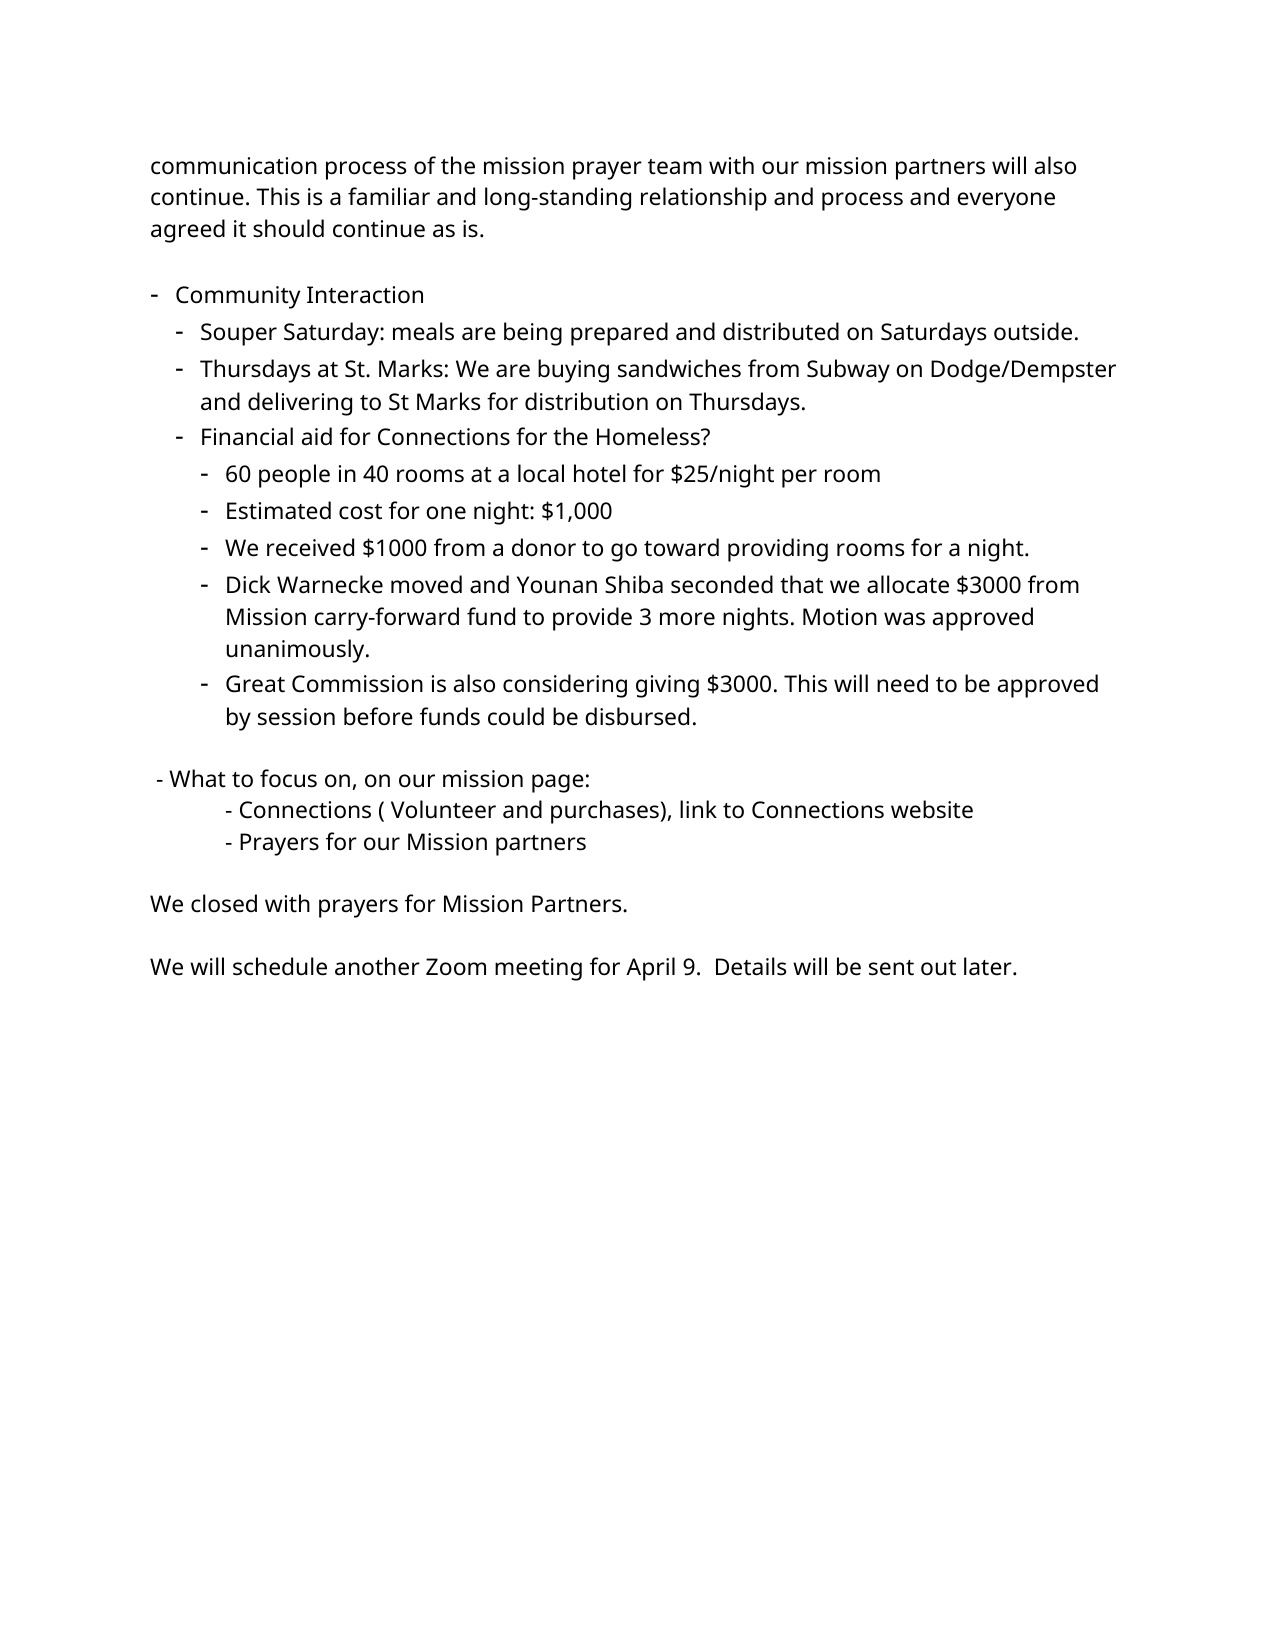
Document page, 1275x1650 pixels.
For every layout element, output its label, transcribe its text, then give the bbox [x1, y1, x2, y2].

list We received $1000 from a donor to go toward providing rooms for a night. [200, 527, 1125, 564]
text We closed with prayers for Mission Partners. [150, 888, 1125, 919]
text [150, 150, 1125, 244]
list Great Commission is also considering giving $3000. This will need to be approved by session before funds could be disbursed. [200, 664, 1125, 732]
text - Prayers for our Mission partners [150, 826, 1125, 857]
list Souper Saturday: meals are being prepared and distributed on Saturdays outside. [175, 312, 1125, 349]
text - What to focus on, on our mission page: [150, 763, 1125, 794]
text - Connections ( Volunteer and purchases), link to Connections website [150, 794, 1125, 826]
list Financial aid for Connections for the Homeless? [175, 417, 1125, 454]
list 60 people in 40 rooms at a local hotel for $25/night per room [200, 454, 1125, 491]
list Community Interaction [150, 275, 1125, 312]
list Thursdays at St. Marks: We are buying sandwiches from Subway on Dodge/Dempster and delivering to St Marks for distribution on Thursdays. [175, 349, 1125, 417]
list Dick Warnecke moved and Younan Shiba seconded that we allocate $3000 from Mission carry-forward fund to provide 3 more nights. Motion was approved unanimously. [200, 564, 1125, 664]
text We will schedule another Zoom meeting for April 9. Details will be sent out later. [150, 951, 1125, 982]
list Estimated cost for one night: $1,000 [200, 491, 1125, 527]
